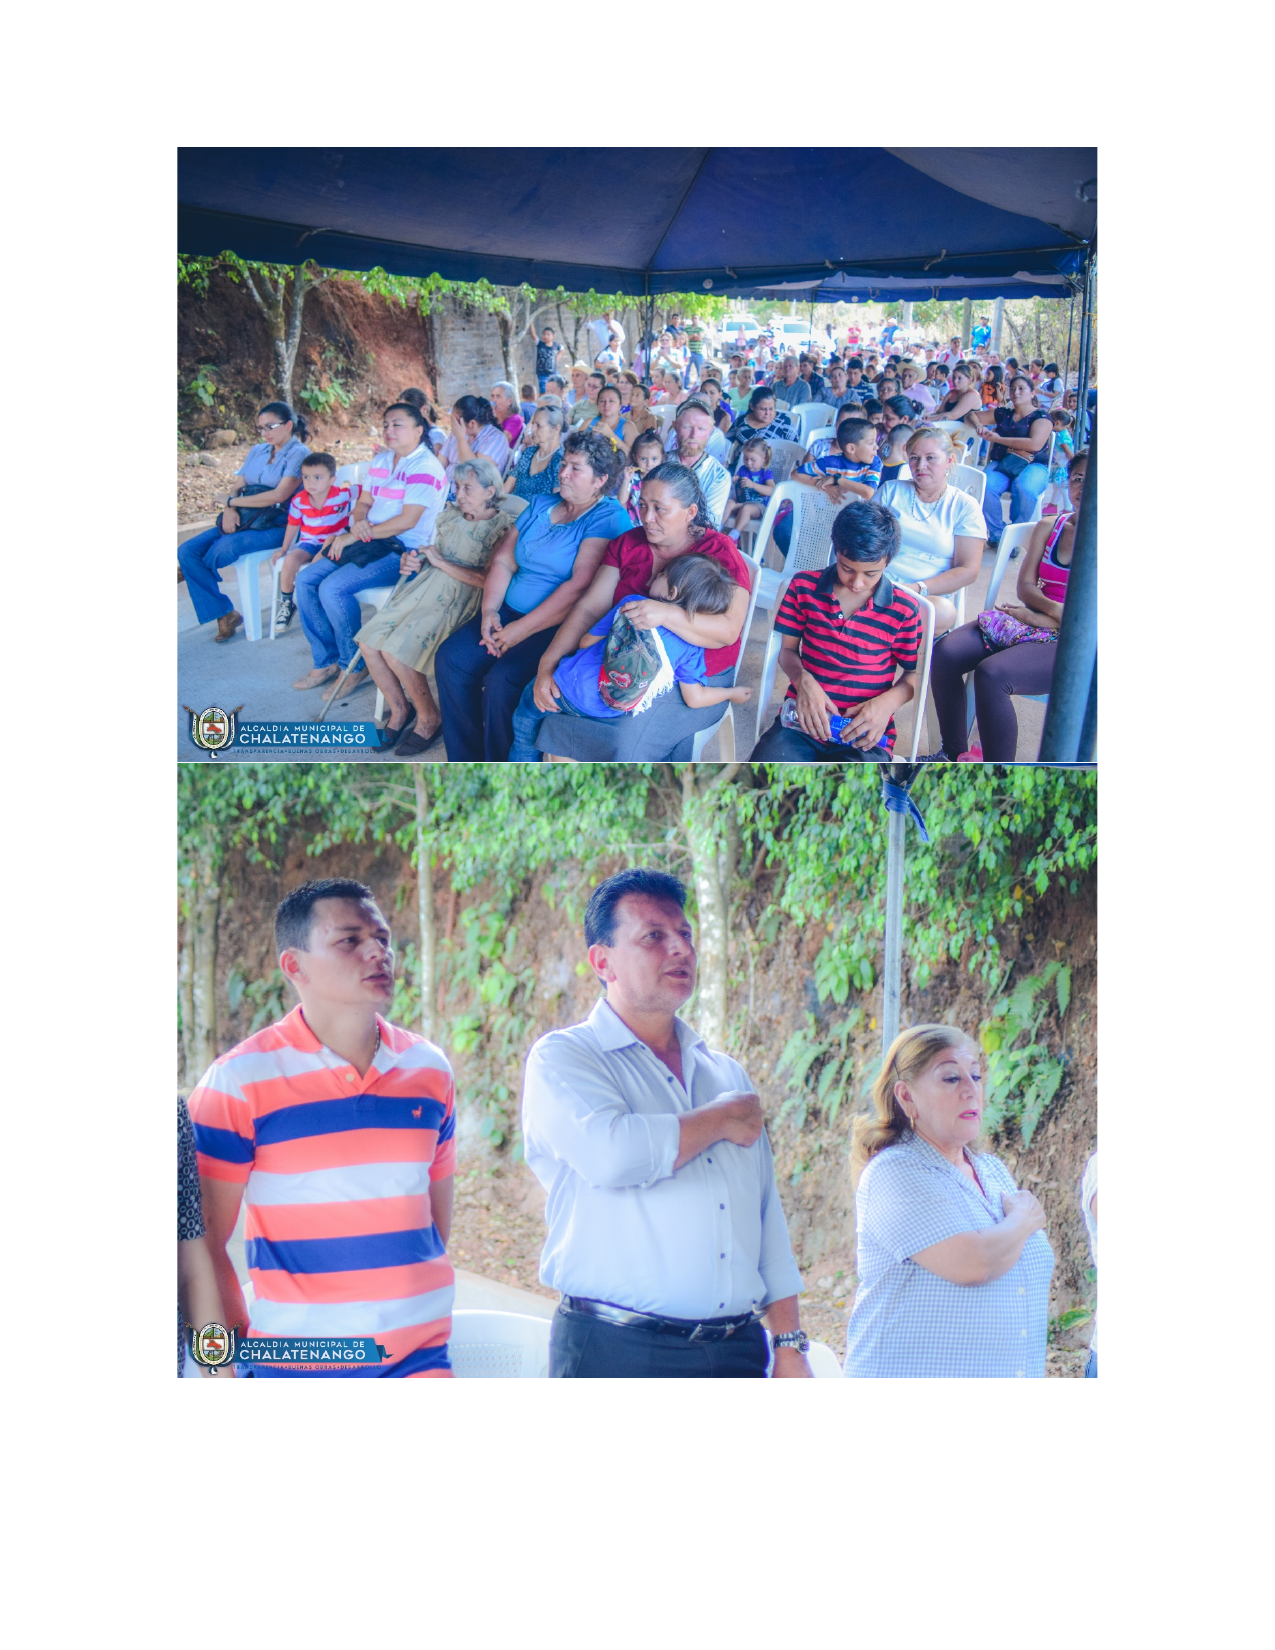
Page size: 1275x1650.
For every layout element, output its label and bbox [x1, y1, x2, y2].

picture [177, 763, 1098, 1378]
picture [177, 147, 1098, 762]
